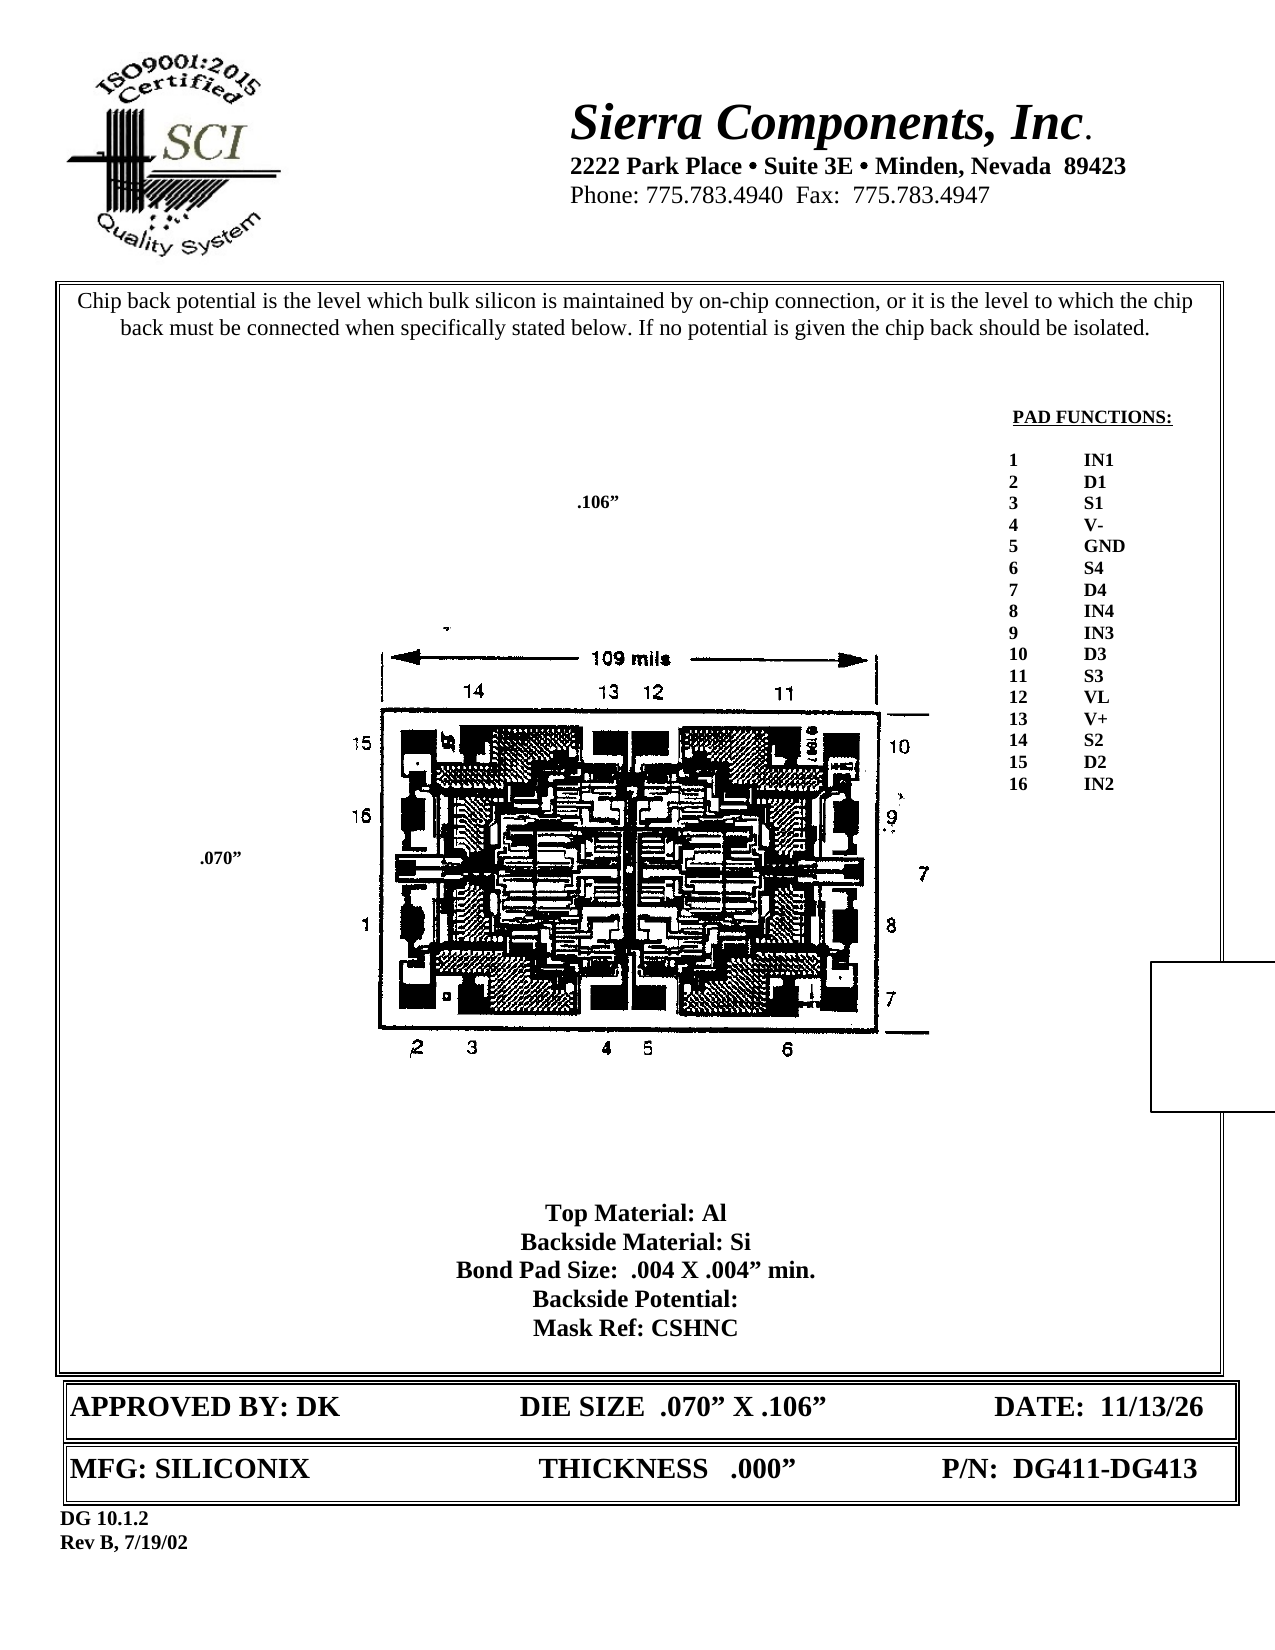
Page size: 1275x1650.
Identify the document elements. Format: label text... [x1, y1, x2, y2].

text DG 10.1.2 [60, 1377, 1211, 1530]
text Backside Potential: [60, 1277, 1220, 1306]
picture [65, 52, 293, 269]
text APPROVED BY: DK DIE SIZE .070” X .106” DATE: 9/28/22 [67, 1387, 1217, 1424]
text Bond Pad Size: .004 X .004” min. [60, 1248, 1220, 1277]
subtitle Rev B, 7/19/02 [60, 1530, 1211, 1554]
text MFG: SILICONIX THICKNESS .000” P/N: DG411-DG413 [67, 1449, 1217, 1487]
picture [338, 627, 930, 1070]
text Chip back potential is the level which bulk silicon is maintained by on-chip connection, or it is the level to which the chip back must be connected when specifically stated below. If no potential is given the chip back should be isolated. [60, 285, 1220, 340]
text Top Material: Al [60, 1191, 1220, 1220]
text Backside Material: Si [60, 1220, 1220, 1248]
text Mask Ref: CSHNC [60, 1306, 1220, 1342]
